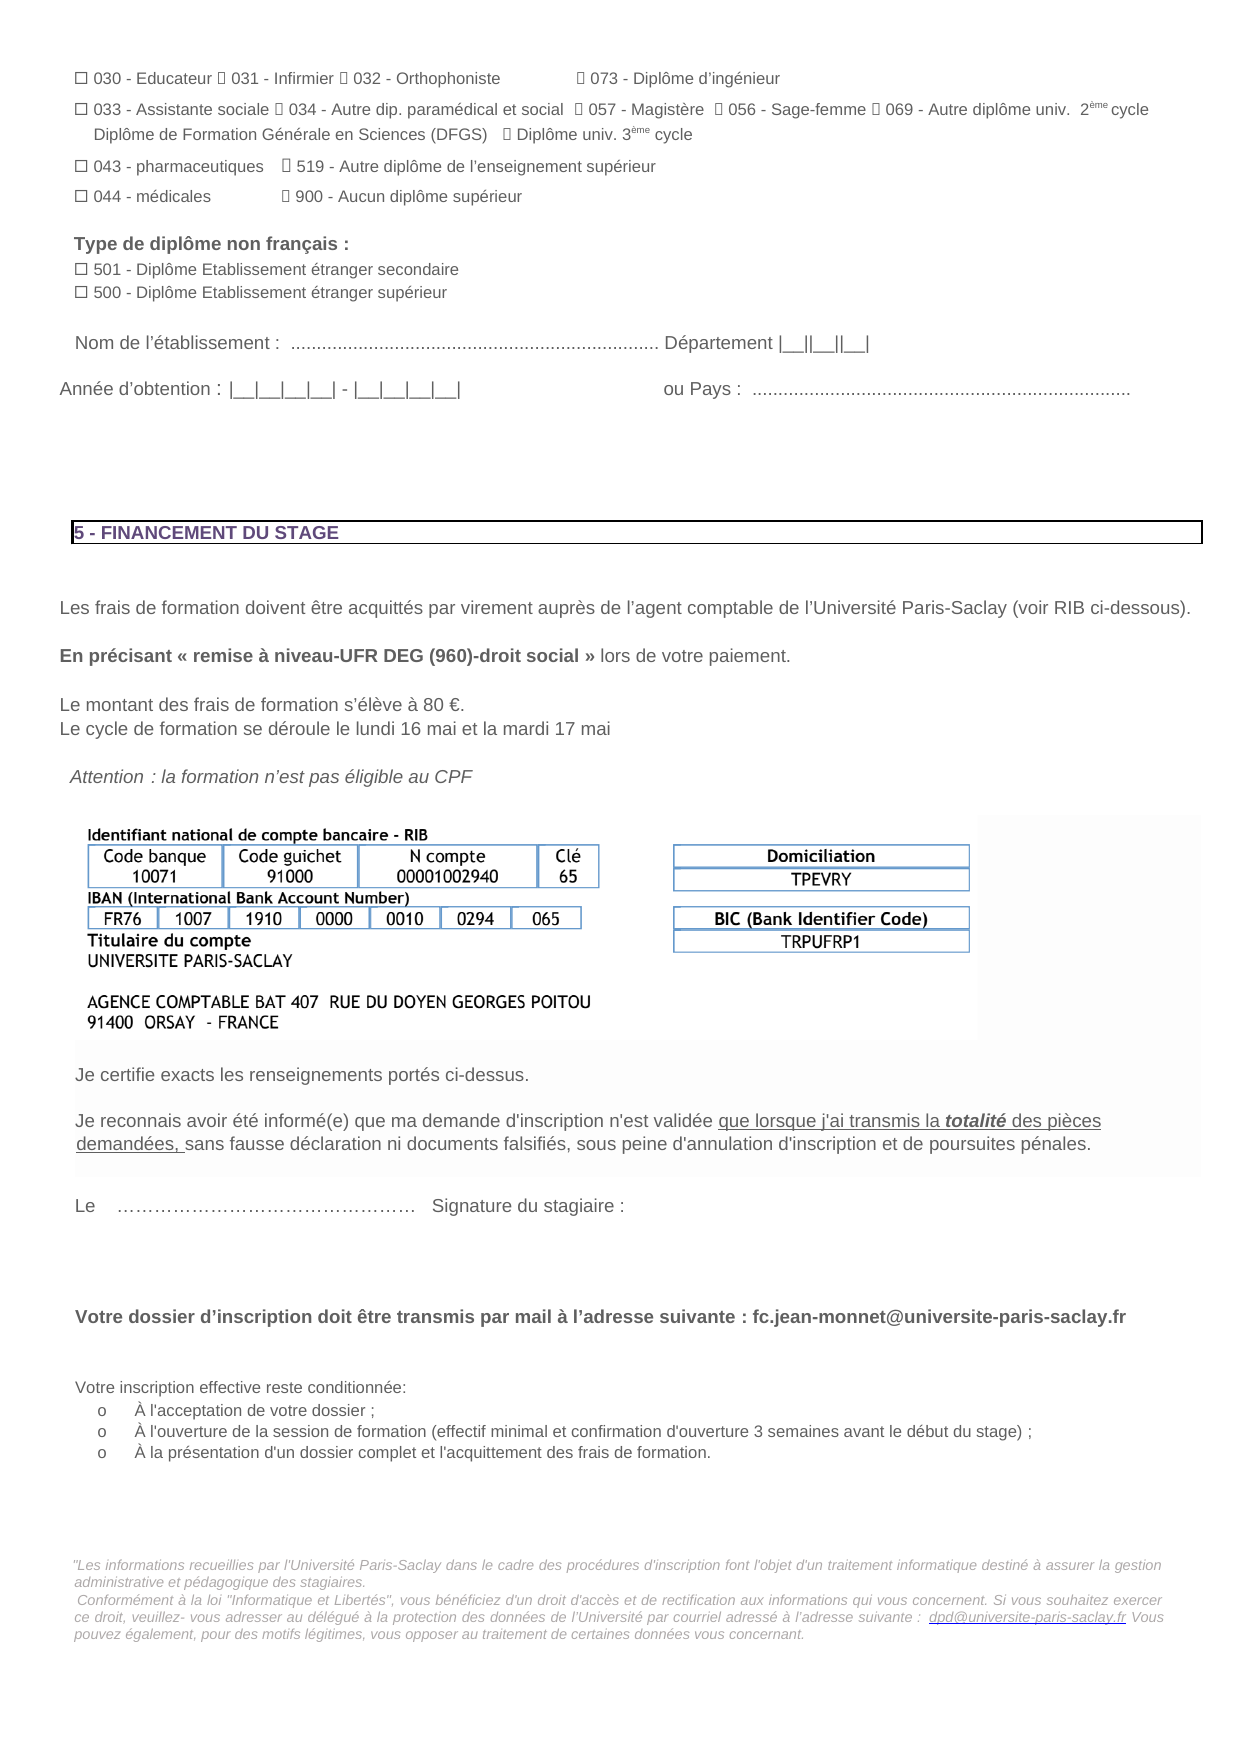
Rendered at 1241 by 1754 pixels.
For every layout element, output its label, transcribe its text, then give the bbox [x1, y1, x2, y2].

text En précisant « remise à niveau-UFR DEG (960)-droit social » lors de votre paiement. [59, 645, 1201, 667]
text Je certifie exacts les renseignements portés ci-dessus. [75, 1064, 1201, 1086]
list À l'acceptation de votre dossier ; [97, 1401, 1201, 1422]
text Le montant des frais de formation s’élève à 80 €. [59, 693, 1201, 715]
picture [75, 815, 978, 1040]
list 501 - Diplôme Etablissement étranger secondaire [73, 257, 1201, 279]
text "Les informations recueillies par l'Université Paris-Saclay dans le cadre des procédures d'inscription font l'objet d'un traitement informatique destiné à assurer la gestion administrative et pédagogique des stagiaires. [72, 1556, 1165, 1590]
list 044 - médicales  900 - Aucun diplôme supérieur [73, 185, 1201, 207]
list 033 - Assistante sociale  034 - Autre dip. paramédical et social  057 - Magistère  056 - Sage-femme  069 - Autre diplôme univ. 2ème cycle Diplôme de Formation Générale en Sciences (DFGS)  Diplôme univ. 3ème cycle [73, 97, 1201, 145]
text Le cycle de formation se déroule le lundi 16 mai et la mardi 17 mai [59, 718, 1201, 739]
text Votre dossier d’inscription doit être transmis par mail à l’adresse suivante : fc.jean-monnet@universite-paris-saclay.fr [75, 1306, 1201, 1328]
text Nom de l’établissement : ....................................................................... Département |__||__||__| [74, 332, 1162, 353]
list 043 - pharmaceutiques  519 - Autre diplôme de l’enseignement supérieur [73, 153, 1201, 178]
text Le ………………………………………… Signature du stagiaire : [74, 1195, 1162, 1217]
list À l'ouverture de la session de formation (effectif minimal et confirmation d'ouverture 3 semaines avant le début du stage) ; [97, 1422, 1201, 1442]
text 5 - FINANCEMENT DU STAGE [74, 522, 1201, 543]
text Votre inscription effective reste conditionnée: [75, 1378, 1201, 1397]
list 030 - Educateur  031 - Infirmier  032 - Orthophoniste  073 - Diplôme d’ingénieur [73, 67, 1201, 90]
text Je reconnais avoir été informé(e) que ma demande d'inscription n'est validée que lorsque j'ai transmis la totalité des pièces demandées, sans fausse déclaration ni documents falsifiés, sous peine d'annulation d'inscription et de poursuites pénales. [75, 1110, 1201, 1154]
text Type de diplôme non français : [73, 233, 1201, 255]
text Les frais de formation doivent être acquittés par virement auprès de l’agent comptable de l’Université Paris-Saclay (voir RIB ci-dessous). [59, 596, 1201, 618]
text Attention : la formation n’est pas éligible au CPF [59, 766, 1201, 788]
list À la présentation d'un dossier complet et l'acquittement des frais de formation. [97, 1442, 1201, 1463]
list 500 - Diplôme Etablissement étranger supérieur [73, 281, 1201, 303]
text Conformément à la loi "Informatique et Libertés", vous bénéficiez d'un droit d'accès et de rectification aux informations qui vous concernent. Si vous souhaitez exercer ce droit, veuillez- vous adresser au délégué à la protection des données de l’Université par courriel adressé à l’adresse suivante : dpd@universite-paris-saclay.fr Vous pouvez également, pour des motifs légitimes, vous opposer au traitement de certaines données vous concernant. [72, 1591, 1165, 1643]
text Année d’obtention : |__|__|__|__| - |__|__|__|__| ou Pays : ......................................................................... [59, 375, 1201, 399]
